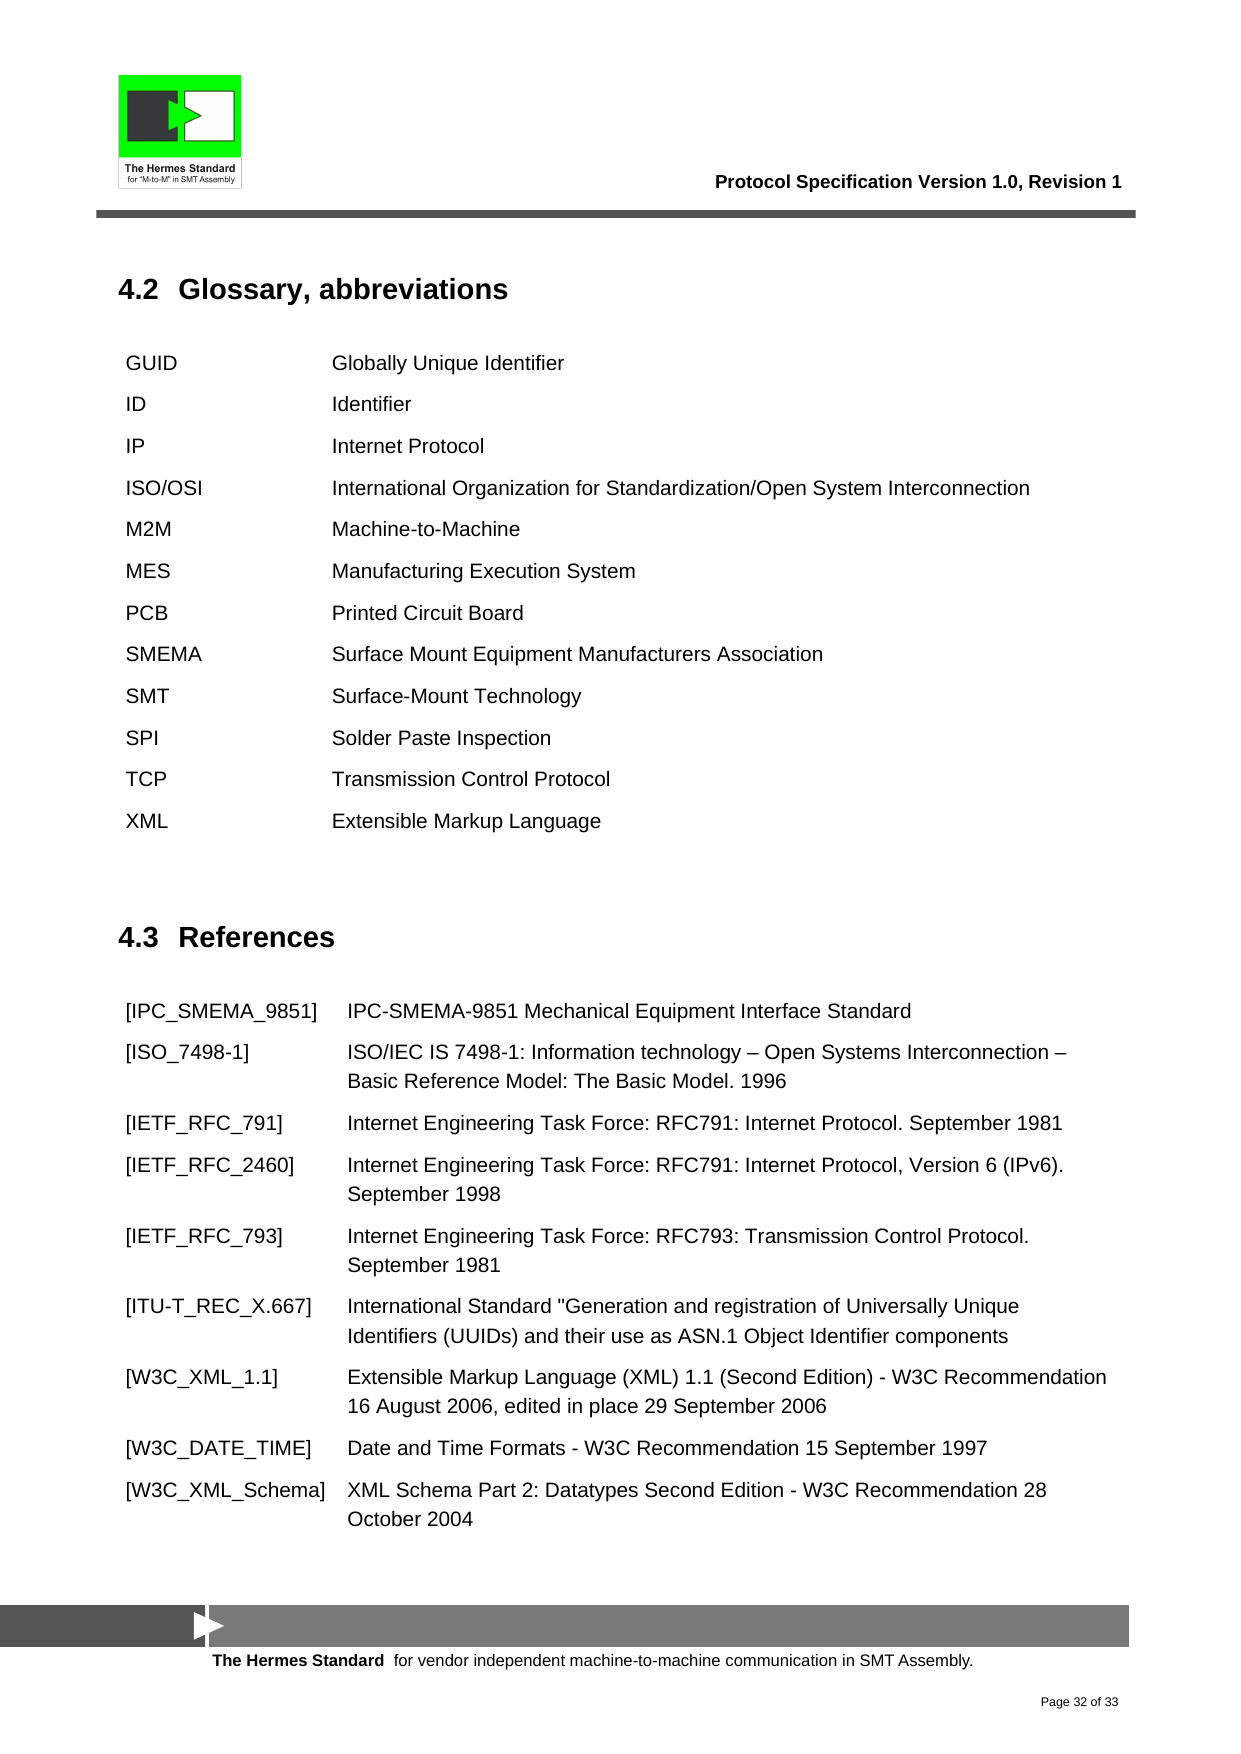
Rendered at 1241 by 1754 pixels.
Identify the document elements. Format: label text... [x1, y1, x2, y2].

table_cell Manufacturing Execution System [324, 549, 1122, 591]
table_cell SMEMA [118, 632, 324, 674]
table_cell MES [118, 549, 324, 591]
table_cell XML Schema Part 2: Datatypes Second Edition - W3C Recommendation 28 October 2004 [340, 1468, 1122, 1538]
table_cell [W3C_XML_Schema] [118, 1468, 340, 1538]
table_cell [IETF_RFC_2460] [118, 1143, 340, 1213]
table_cell Machine-to-Machine [324, 507, 1122, 549]
table_cell Transmission Control Protocol [324, 757, 1122, 799]
subtitle Glossary, abbreviations [118, 276, 1122, 305]
table_cell International Organization for Standardization/Open System Interconnection [324, 466, 1122, 507]
table_cell Extensible Markup Language (XML) 1.1 (Second Edition) - W3C Recommendation 16 August 2006, edited in place 29 September 2006 [340, 1355, 1122, 1426]
table_cell [ISO_7498-1] [118, 1030, 340, 1101]
table_cell TCP [118, 757, 324, 799]
table_cell International Standard "Generation and registration of Universally Unique Identifiers (UUIDs) and their use as ASN.1 Object Identifier components [340, 1284, 1122, 1355]
table_header GUID [118, 341, 324, 382]
table_cell Internet Engineering Task Force: RFC791: Internet Protocol, Version 6 (IPv6). September 1998 [340, 1143, 1122, 1213]
table_cell [ITU-T_REC_X.667] [118, 1284, 340, 1355]
table_cell [W3C_DATE_TIME] [118, 1426, 340, 1468]
table_cell ID [118, 382, 324, 424]
picture [118, 75, 245, 189]
table_cell Surface Mount Equipment Manufacturers Association [324, 632, 1122, 674]
table_cell Solder Paste Inspection [324, 716, 1122, 757]
table_cell Extensible Markup Language [324, 799, 1122, 841]
table_cell Internet Protocol [324, 424, 1122, 466]
table_cell Internet Engineering Task Force: RFC791: Internet Protocol. September 1981 [340, 1101, 1122, 1143]
table_cell XML [118, 799, 324, 841]
table_cell [IETF_RFC_791] [118, 1101, 340, 1143]
table_header [IPC_SMEMA_9851] [118, 989, 340, 1030]
table_cell Surface-Mount Technology [324, 674, 1122, 716]
table_cell [W3C_XML_1.1] [118, 1355, 340, 1426]
table_cell Date and Time Formats - W3C Recommendation 15 September 1997 [340, 1426, 1122, 1468]
table_header IPC-SMEMA-9851 Mechanical Equipment Interface Standard [340, 989, 1122, 1030]
table_cell ISO/IEC IS 7498-1: Information technology – Open Systems Interconnection – Basic Reference Model: The Basic Model. 1996 [340, 1030, 1122, 1101]
table_cell M2M [118, 507, 324, 549]
table_cell [IETF_RFC_793] [118, 1214, 340, 1284]
table_cell IP [118, 424, 324, 466]
table_cell Identifier [324, 382, 1122, 424]
table_header Globally Unique Identifier [324, 341, 1122, 382]
subtitle References [118, 924, 1122, 953]
table_cell ISO/OSI [118, 466, 324, 507]
table_cell SMT [118, 674, 324, 716]
table_cell Printed Circuit Board [324, 591, 1122, 632]
table_cell SPI [118, 716, 324, 757]
table_cell PCB [118, 591, 324, 632]
table_cell Internet Engineering Task Force: RFC793: Transmission Control Protocol. September 1981 [340, 1214, 1122, 1284]
